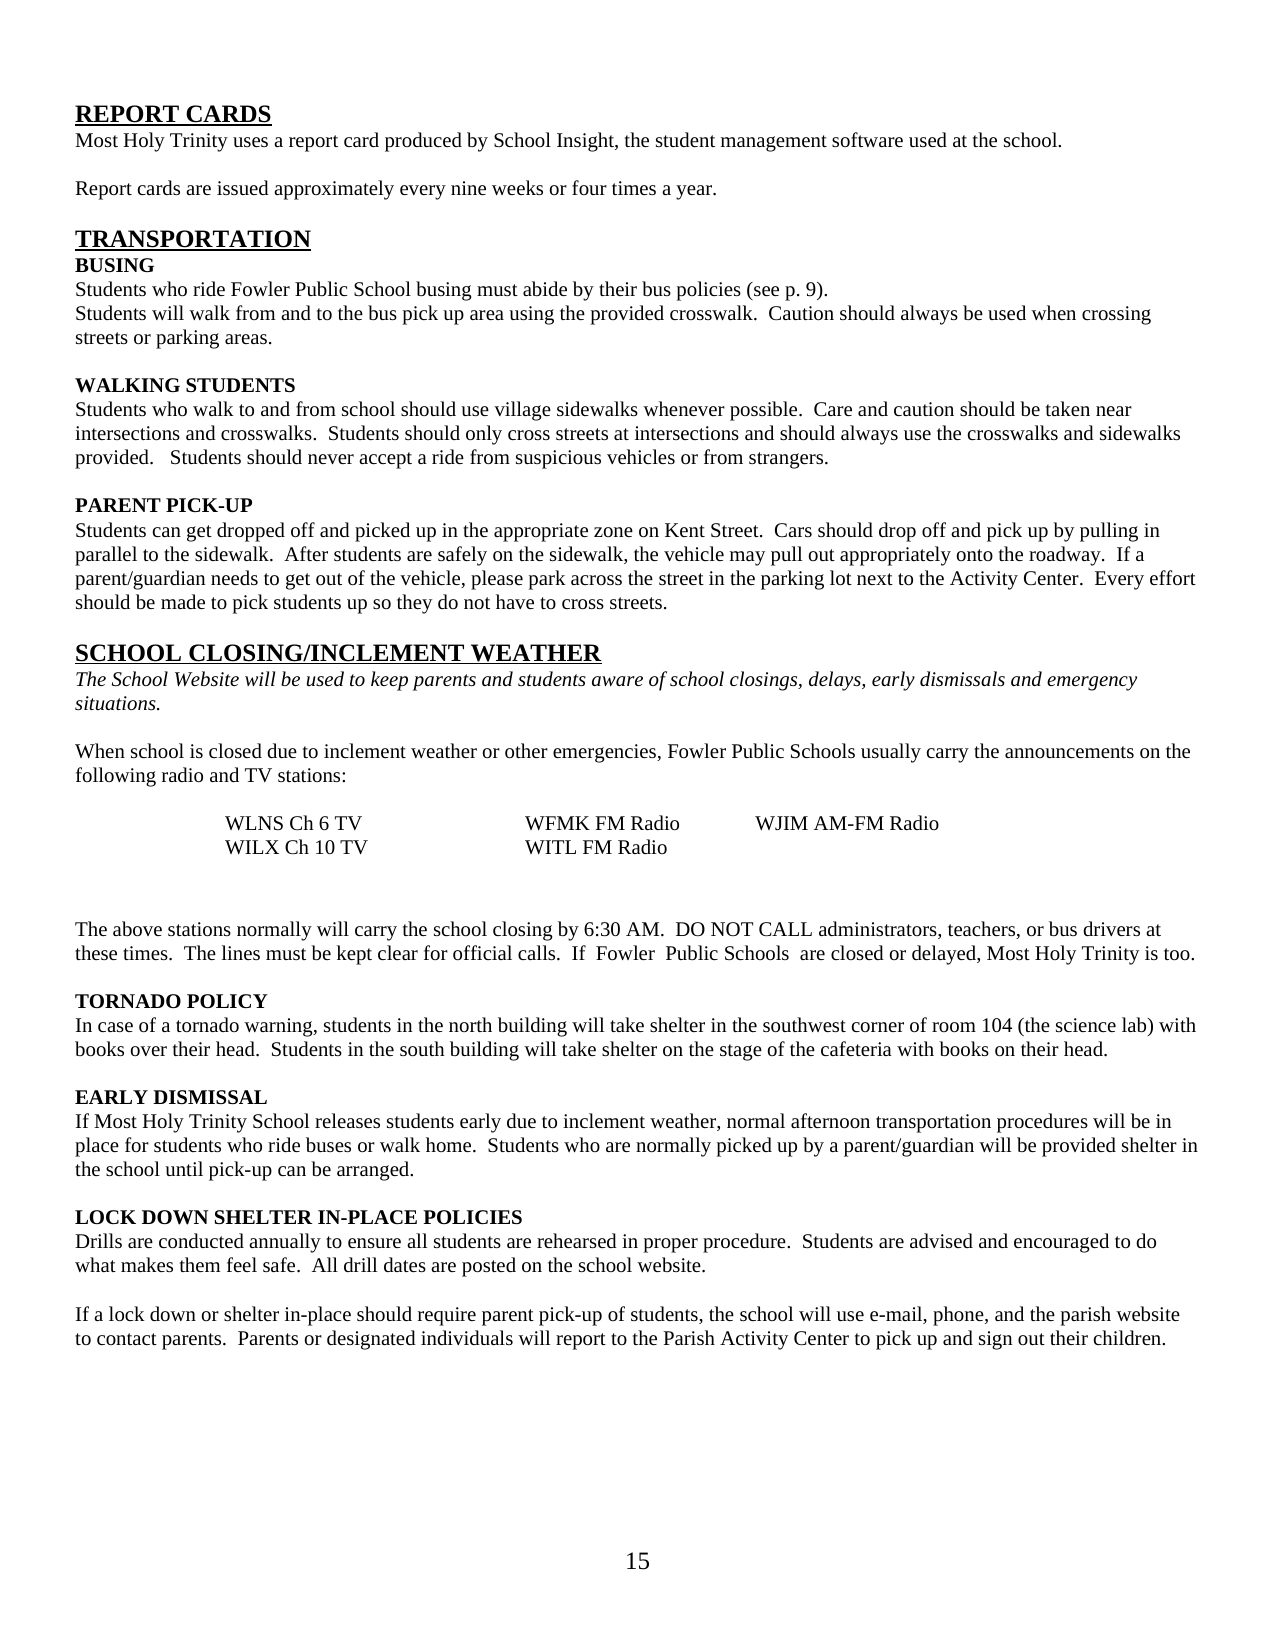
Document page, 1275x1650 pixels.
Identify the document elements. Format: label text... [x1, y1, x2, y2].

text WALKING STUDENTS [75, 373, 1200, 397]
text REPORT CARDS [75, 99, 1200, 128]
text Students who walk to and from school should use village sidewalks whenever possible. Care and caution should be taken near intersections and crosswalks. Students should only cross streets at intersections and should always use the crosswalks and sidewalks provided. Students should never accept a ride from suspicious vehicles or from strangers. [75, 397, 1200, 469]
text PARENT PICK-UP [75, 493, 1200, 517]
text The above stations normally will carry the school closing by . DO NOT CALL administrators, teachers, or bus drivers at these times. The lines must be kept clear for official calls. If Fowler Public Schools are closed or delayed, Most Holy Trinity is too. [75, 917, 1200, 965]
text In case of a tornado warning, students in the north building will take shelter in the southwest corner of room 104 (the science lab) with books over their head. Students in the south building will take shelter on the stage of the cafeteria with books on their head. [75, 1013, 1200, 1061]
text If a lock down or shelter in-place should require parent pick-up of students, the school will use e-mail, phone, and the parish website to contact parents. Parents or designated individuals will report to the Parish Activity Center to pick up and sign out their children. [75, 1302, 1200, 1350]
text Students will walk from and to the bus pick up area using the provided crosswalk. Caution should always be used when crossing streets or parking areas. [75, 301, 1200, 349]
text BUSING [75, 253, 1200, 277]
text Most Holy Trinity uses a report card produced by School Insight, the student management software used at the school. [75, 128, 1200, 152]
subtitle TRANSPORTATION [75, 224, 1200, 253]
text EARLY DISMISSAL [75, 1085, 1200, 1109]
text When school is closed due to inclement weather or other emergencies, Fowler Public Schools usually carry the announcements on the following radio and TV stations: [75, 739, 1200, 787]
text If Most Holy Trinity School releases students early due to inclement weather, normal afternoon transportation procedures will be in place for students who ride buses or walk home. Students who are normally picked up by a parent/guardian will be provided shelter in the school until pick-up can be arranged. [75, 1109, 1200, 1181]
text Students can get dropped off and picked up in the appropriate zone on Kent Street. Cars should drop off and pick up by pulling in parallel to the sidewalk. After students are safely on the sidewalk, the vehicle may pull out appropriately onto the roadway. If a parent/guardian needs to get out of the vehicle, please park across the street in the parking lot next to the Activity Center. Every effort should be made to pick students up so they do not have to cross streets. [75, 517, 1200, 614]
text The School Website will be used to keep parents and students aware of school closings, delays, early dismissals and emergency situations. [75, 667, 1200, 715]
text WILX Ch 10 TV WITL FM Radio [75, 835, 1200, 859]
text WLNS Ch 6 TV WFMK FM Radio WJIM AM-FM Radio [75, 811, 1200, 835]
subtitle SCHOOL CLOSING/INCLEMENT WEATHER [75, 638, 1200, 667]
text Report cards are issued approximately every nine weeks or four times a year. [75, 176, 1200, 200]
text Drills are conducted annually to ensure all students are rehearsed in proper procedure. Students are advised and encouraged to do what makes them feel safe. All drill dates are posted on the school website. [75, 1229, 1200, 1277]
text LOCK DOWN SHELTER IN-PLACE POLICIES [75, 1205, 1200, 1229]
text Students who ride Fowler Public School busing must abide by their bus policies (see p. 9). [75, 277, 1200, 301]
text TORNADO POLICY [75, 989, 1200, 1013]
